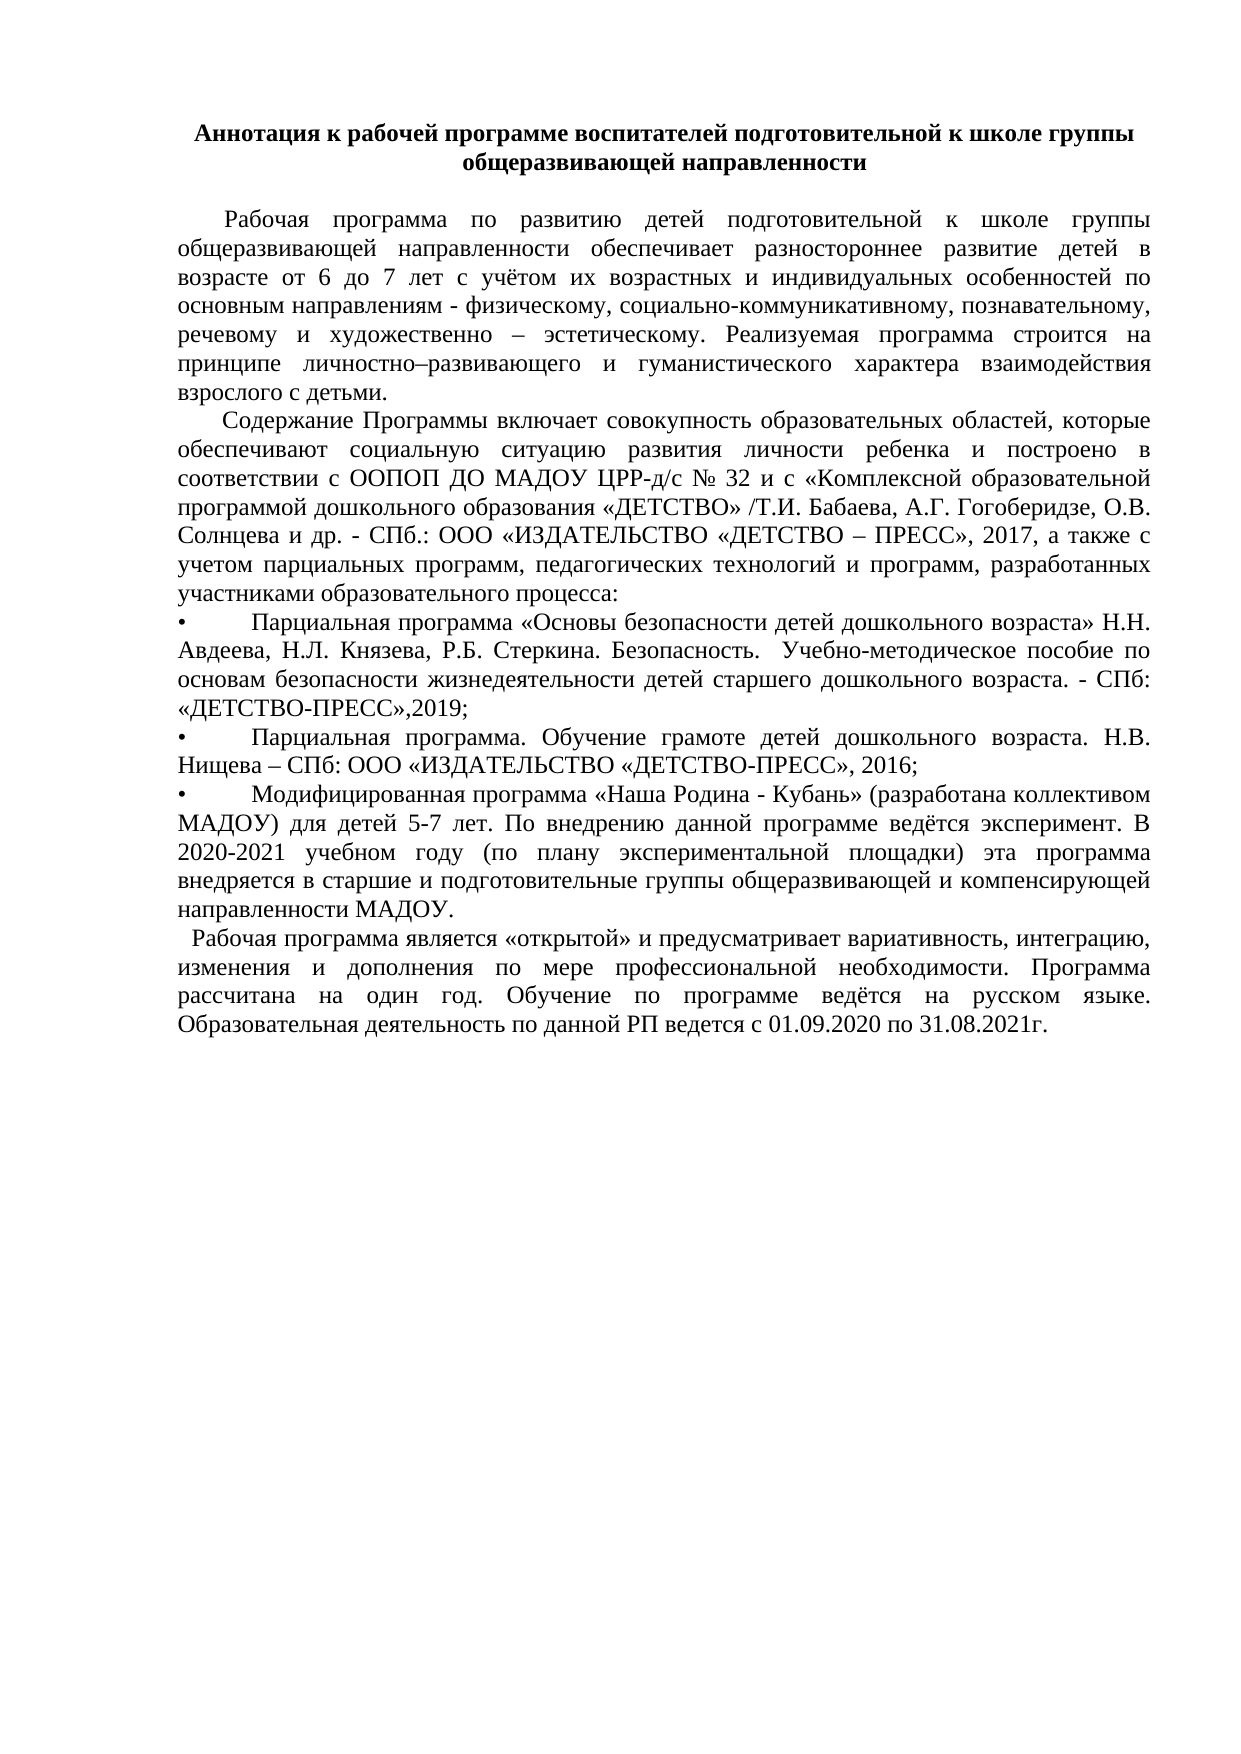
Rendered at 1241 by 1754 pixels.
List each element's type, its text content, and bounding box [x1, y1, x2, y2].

text Рабочая программа по развитию детей подготовительной к школе группы общеразвивающей направленности обеспечивает разностороннее развитие детей в возрасте от 6 до 7 лет с учётом их возрастных и индивидуальных особенностей по основным направлениям - физическому, социально-коммуникативному, познавательному, речевому и художественно – эстетическому. Реализуемая программа строится на принципе личностно–развивающего и гуманистического характера взаимодействия взрослого с детьми. [177, 204, 1152, 406]
text • Модифицированная программа «Наша Родина - Кубань» (разработана коллективом МАДОУ) для детей 5-7 лет. По внедрению данной программе ведётся эксперимент. В 2020-2021 учебном году (по плану экспериментальной площадки) эта программа внедряется в старшие и подготовительные группы общеразвивающей и компенсирующей направленности МАДОУ. [177, 779, 1152, 923]
text Рабочая программа является «открытой» и предусматривает вариативность, интеграцию, изменения и дополнения по мере профессиональной необходимости. Программа рассчитана на один год. Обучение по программе ведётся на русском языке. Образовательная деятельность по данной РП ведется с 01.09.2020 по 31.08.2021г. [177, 923, 1152, 1038]
text Содержание Программы включает совокупность образовательных областей, которые обеспечивают социальную ситуацию развития личности ребенка и построено в соответствии с ООПОП ДО МАДОУ ЦРР-д/с № 32 и с «Комплексной образовательной программой дошкольного образования «ДЕТСТВО» /Т.И. Бабаева, А.Г. Гогоберидзе, О.В. Солнцева и др. - СПб.: ООО «ИЗДАТЕЛЬСТВО «ДЕТСТВО – ПРЕСС», 2017, а также с учетом парциальных программ, педагогических технологий и программ, разработанных участниками образовательного процесса: [177, 406, 1152, 607]
text Аннотация к рабочей программе воспитателей подготовительной к школе группы общеразвивающей направленности [177, 118, 1152, 176]
text • Парциальная программа. Обучение грамоте детей дошкольного возраста. Н.В. Нищева – СПб: ООО «ИЗДАТЕЛЬСТВО «ДЕТСТВО-ПРЕСС», 2016; [177, 722, 1152, 779]
text • Парциальная программа «Основы безопасности детей дошкольного возраста» Н.Н. Авдеева, Н.Л. Князева, Р.Б. Стеркина. Безопасность. Учебно-методическое пособие по основам безопасности жизнедеятельности детей старшего дошкольного возраста. - СПб: «ДЕТСТВО-ПРЕСС»,2019; [177, 607, 1152, 722]
